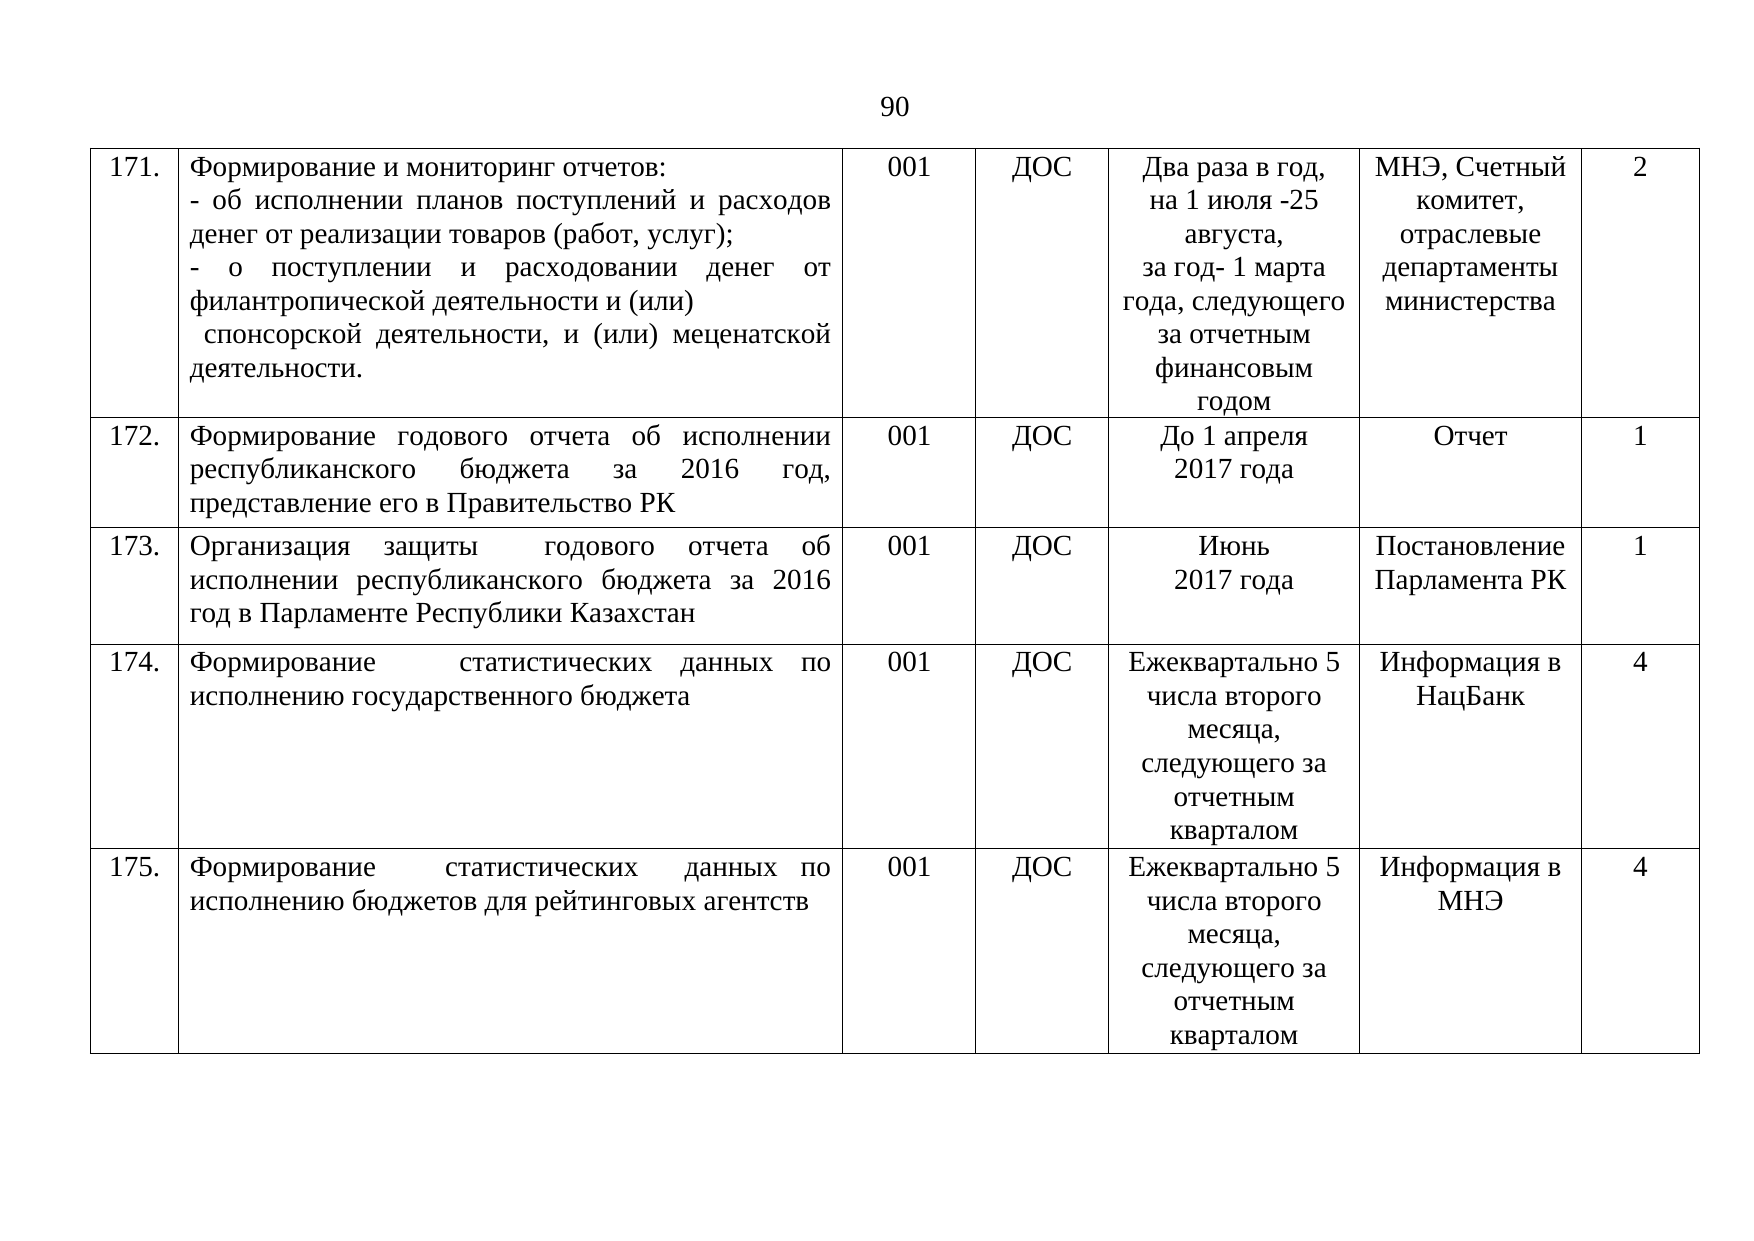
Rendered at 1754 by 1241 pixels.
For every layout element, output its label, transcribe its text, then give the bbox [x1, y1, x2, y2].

table_cell 4 [1582, 849, 1699, 1053]
table_cell 001 [843, 645, 975, 848]
table_cell ДОС [976, 418, 1108, 527]
table_cell 171. [91, 149, 178, 417]
table_cell Июнь 2017 года [1109, 528, 1359, 643]
table_cell ДОС [976, 645, 1108, 848]
table_cell Формирование годового отчета об исполнении республиканского бюджета за 2016 год, представление его в Правительство РК [179, 418, 842, 527]
table_cell Ежеквартально 5 числа второго месяца, следующего за отчетным кварталом [1109, 849, 1359, 1053]
table_cell Отчет [1360, 418, 1581, 527]
table_cell 174. [91, 645, 178, 848]
table_cell ДОС [976, 849, 1108, 1053]
table_cell 1 [1582, 418, 1699, 527]
table_cell 172. [91, 418, 178, 527]
table_cell 001 [843, 149, 975, 417]
table_cell 1 [1582, 528, 1699, 643]
table_cell 175. [91, 849, 178, 1053]
table_cell Информация в МНЭ [1360, 849, 1581, 1053]
table_cell Информация в НацБанк [1360, 645, 1581, 848]
table_cell Формирование и мониторинг отчетов: - об исполнении планов поступлений и расходов денег от реализации товаров (работ, услуг); - о поступлении и расходовании денег от филантропической деятельности и (или) спонсорской деятельности, и (или) меценатской деятельности. [179, 149, 842, 417]
table_cell Формирование статистических данных по исполнению бюджетов для рейтинговых агентств [179, 849, 842, 1053]
table_cell 173. [91, 528, 178, 643]
table_cell 001 [843, 849, 975, 1053]
table_cell Постановление Парламента РК [1360, 528, 1581, 643]
table_cell ДОС [976, 149, 1108, 417]
table_cell ДОС [976, 528, 1108, 643]
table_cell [1360, 149, 1581, 417]
table_cell Организация защиты годового отчета об исполнении республиканского бюджета за 2016 год в Парламенте Республики Казахстан [179, 528, 842, 643]
table_cell 2 [1582, 149, 1699, 417]
table_cell 001 [843, 528, 975, 643]
table_cell 001 [843, 418, 975, 527]
table_cell Два раза в год, на 1 июля -25 августа, за год- 1 марта года, следующего за отчетным финансовым годом [1109, 149, 1359, 417]
table_cell Формирование статистических данных по исполнению государственного бюджета [179, 645, 842, 848]
table_cell Ежеквартально 5 числа второго месяца, следующего за отчетным кварталом [1109, 645, 1359, 848]
table_cell 4 [1582, 645, 1699, 848]
table_cell До 1 апреля 2017 года [1109, 418, 1359, 527]
